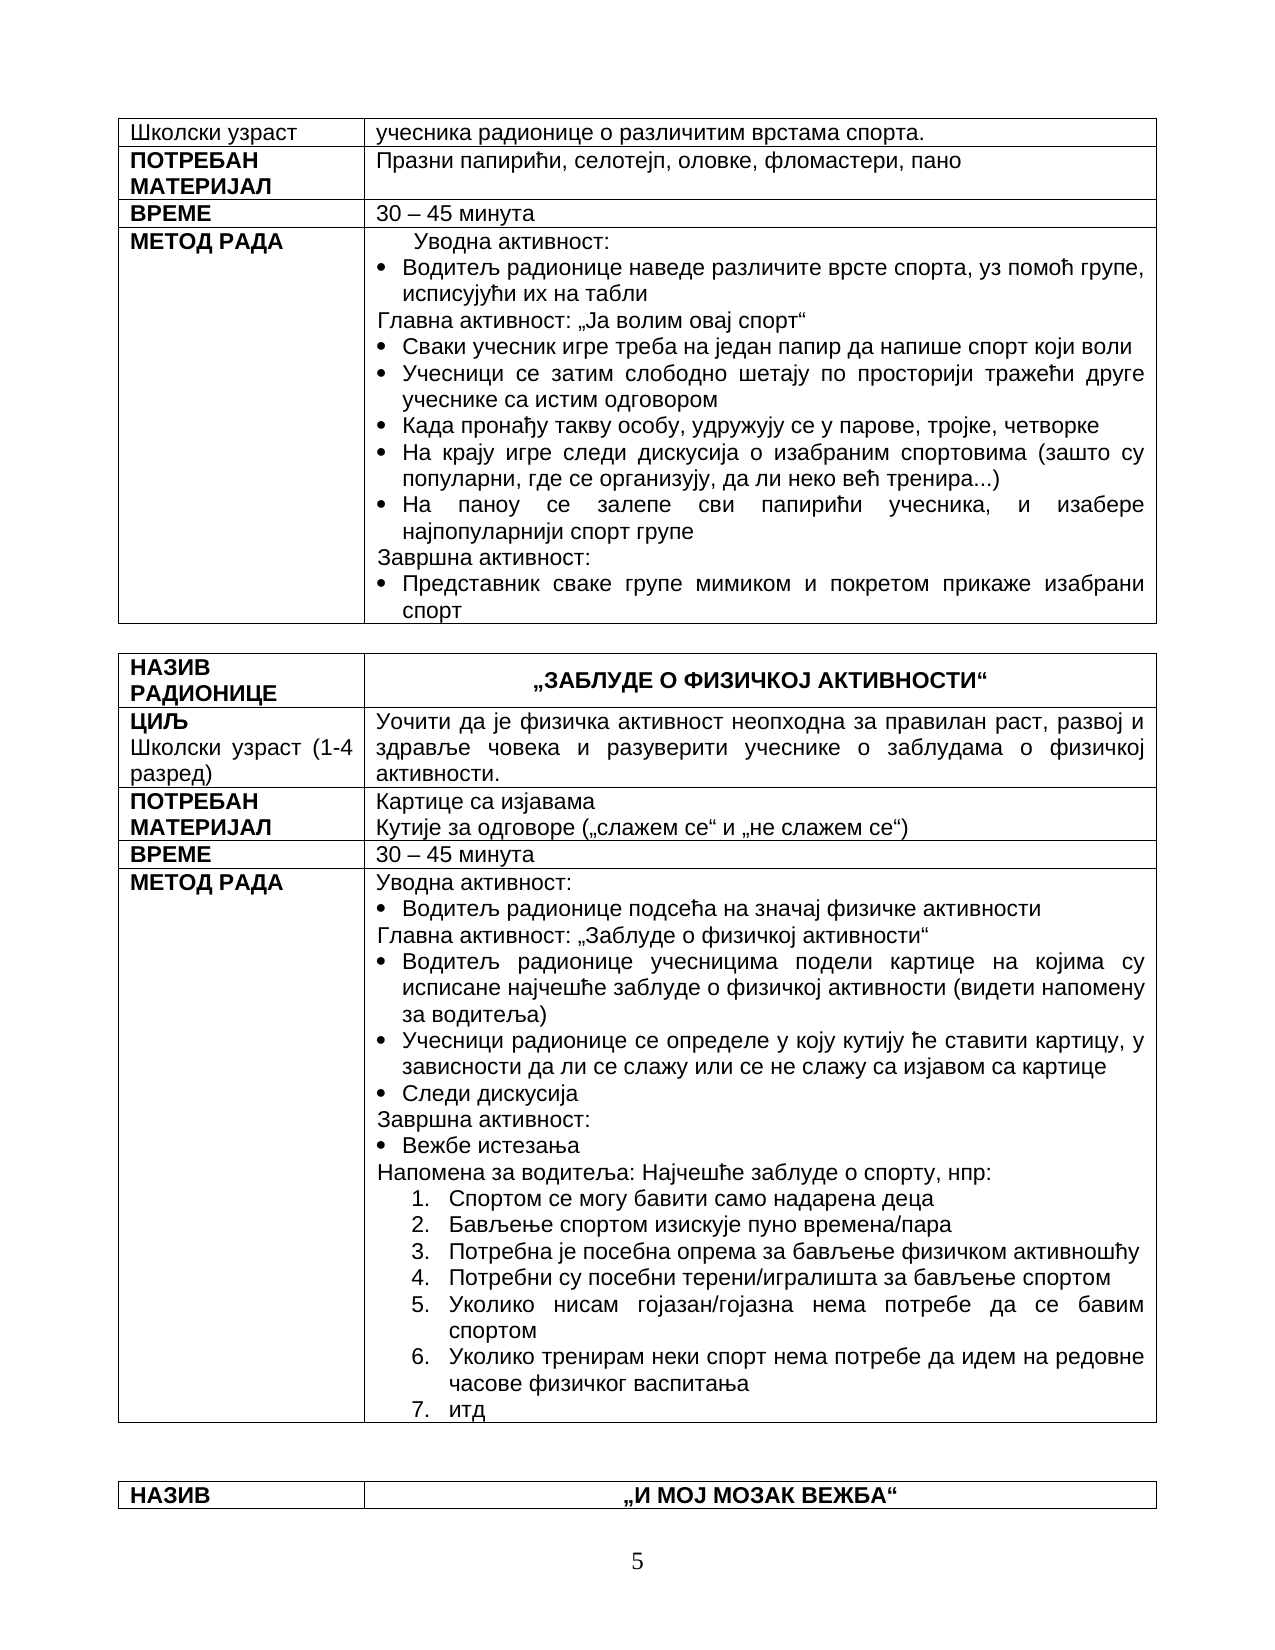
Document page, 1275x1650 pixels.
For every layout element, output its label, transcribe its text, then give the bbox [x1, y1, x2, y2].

table_cell МЕТОД РАДА [119, 869, 364, 1422]
table_cell ЦИЉ Школски узраст [119, 119, 364, 146]
table_cell ПОТРЕБАН МАТЕРИЈАЛ [119, 147, 364, 199]
table_cell Уочити да је физичка активност неопходна за правилан раст, развој и здравље човека и разуверити учеснике о заблудама о физичкој активности. [365, 708, 1156, 787]
table_header „ЗАБЛУДЕ О ФИЗИЧКОЈ АКТИВНОСТИ“ [365, 654, 1156, 707]
table_cell 30 – 45 минута [365, 841, 1156, 868]
table_cell Уводна активност: Водитељ радионице подсећа на значај физичке активности Главна активност: „Заблуде о физичкој активности“ Водитељ радионице учесницима подели картице на којима су исписане најчешће заблуде о физичкој активности (видети напомену за водитеља) Учесници радионице се определе у коју кутију ће ставити картицу, у зависности да ли се слажу или се не слажу са изјавом са картице Следи дискусија Завршна активност: Вежбе истезања Напомена за водитеља: Најчешће заблуде о спорту, нпр: Спортом се могу бавити само надарена деца Бављење спортом изискује пуно времена/пара Потребна је посебна опрема за бављење физичком активношћу Потребни су посебни терени/игралишта за бављење спортом Уколико нисам гојазан/гојазна нема потребе да се бавим спортом Уколико тренирам неки спорт нема потребе да идем на редовне часове физичког васпитања итд [365, 869, 1156, 1422]
table_cell ПОТРЕБАН МАТЕРИЈАЛ [119, 788, 364, 840]
table_cell МЕТОД РАДА [119, 228, 364, 623]
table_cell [365, 119, 1156, 146]
table_cell Уводна активност: Водитељ радионице наведе различите врсте спорта, уз помоћ групе, исписујући их на табли Главна активност: „Ја волим овај спорт“ Сваки учесник игре треба на један папир да напише спорт који воли Учесници се затим слободно шетају по просторији тражећи друге учеснике са истим одговором Када пронађу такву особу, удружују се у парове, тројке, четворке На крају игре следи дискусија о изабраним спортовима (зашто су популарни, где се организују, да ли неко већ тренира...) На паноу се залепе сви папирићи учесника, и изабере најпопуларнији спорт групе Завршна активност: Представник сваке групе мимиком и покретом прикаже изабрани спорт [365, 228, 1156, 623]
table_cell ВРЕМЕ [119, 841, 364, 868]
table_header НАЗИВ РАДИОНИЦЕ [119, 654, 364, 707]
table_cell Картице са изјавама Кутије за одговоре („слажем се“ и „не слажем се“) [365, 788, 1156, 840]
table_cell Празни папирићи, селотејп, оловке, фломастери, пано [365, 147, 1156, 199]
table_cell ЦИЉ Школски узраст (1-4 разред) [119, 708, 364, 787]
table_cell ВРЕМЕ [119, 200, 364, 227]
table_header НАЗИВ РАДИОНИЦЕ [119, 1482, 364, 1508]
table_cell 30 – 45 минута [365, 200, 1156, 227]
table_header „И МОЈ МОЗАК ВЕЖБА“ [365, 1482, 1156, 1508]
